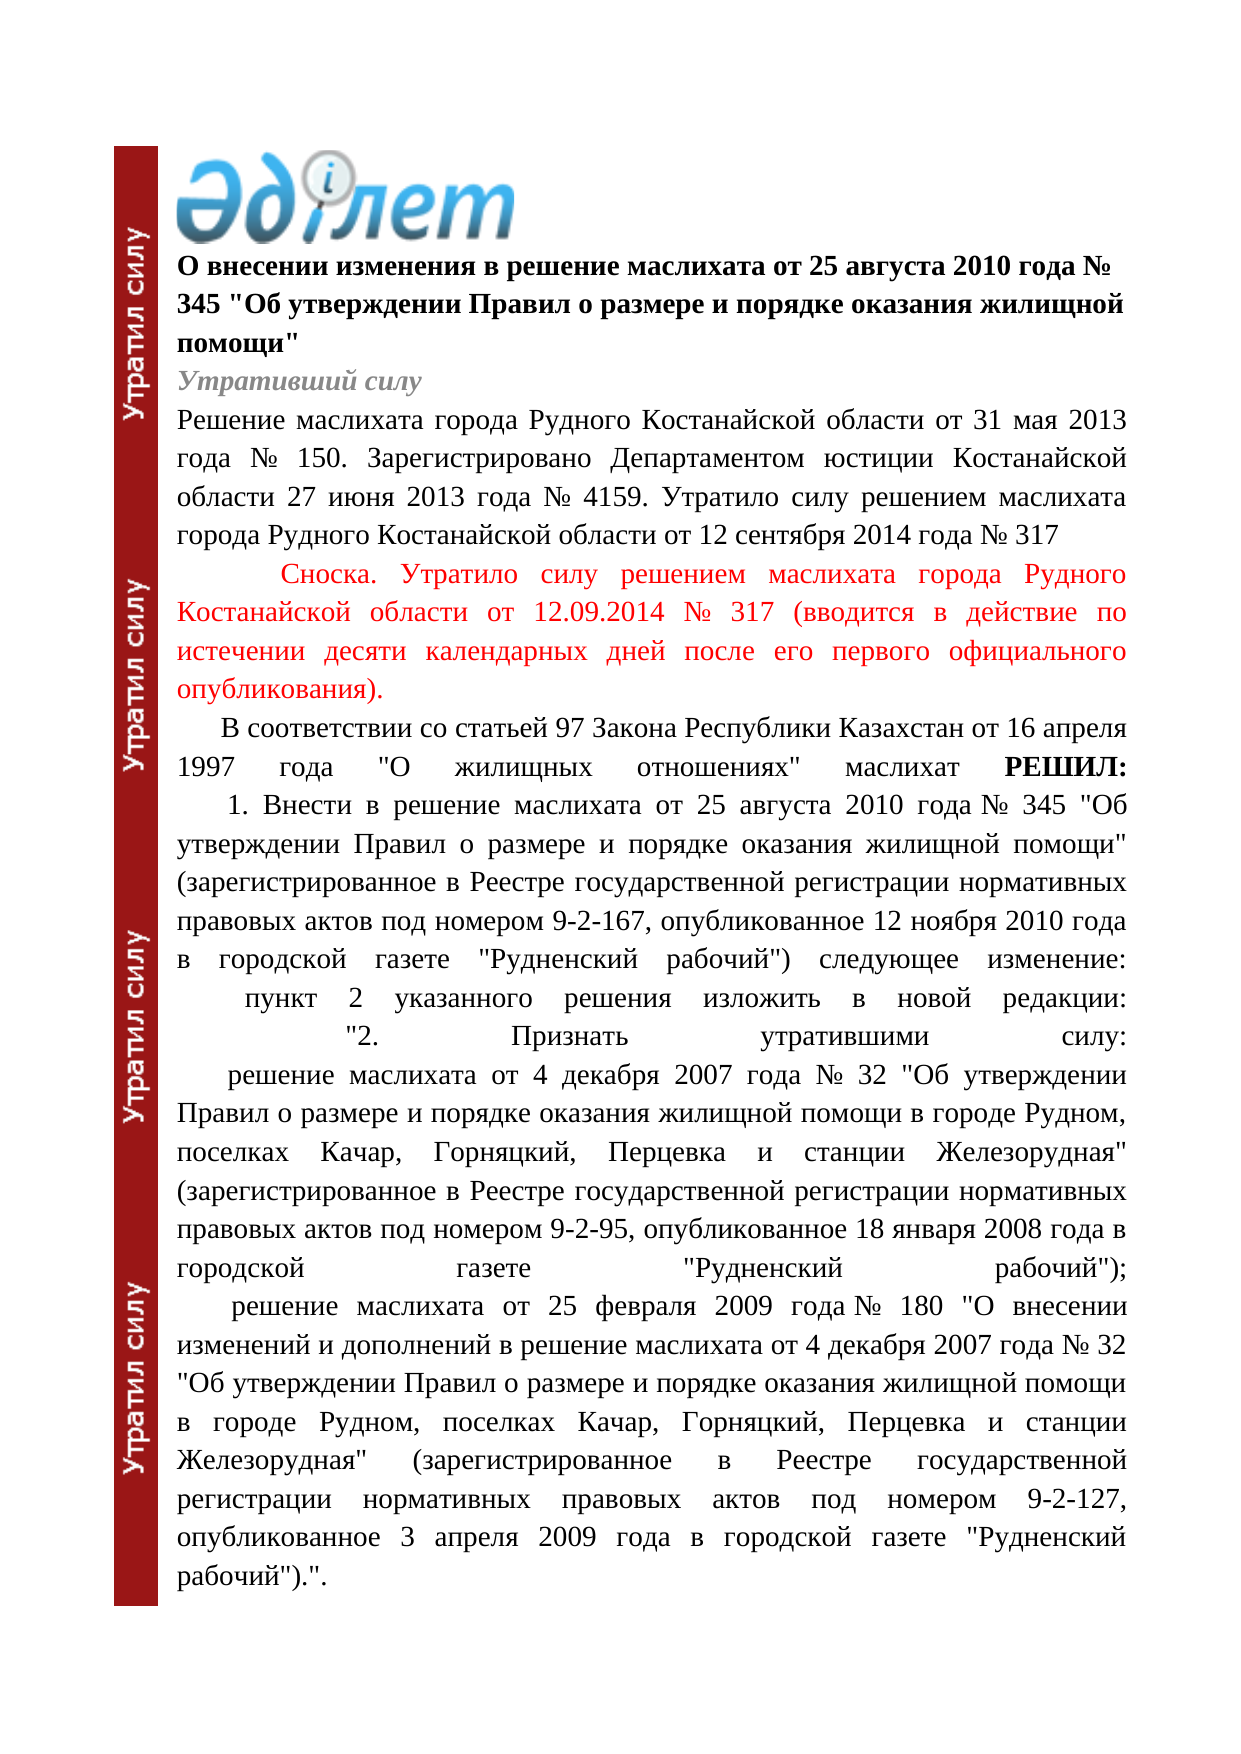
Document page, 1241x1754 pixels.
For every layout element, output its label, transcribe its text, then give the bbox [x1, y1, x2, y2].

picture [114, 146, 158, 248]
text Решение маслихата города Рудного Костанайской области от 31 мая 2013 года № 150. Зарегистрировано Департаментом юстиции Костанайской области 27 июня 2013 года № 4159. Утратило силу решением маслихата города Рудного Костанайской области от 12 сентября 2014 года № 317 [112, 402, 1128, 551]
picture [114, 705, 158, 710]
text Утративший силу [112, 363, 1128, 397]
picture [114, 551, 158, 556]
text Сноска. Утратило силу решением маслихата города Рудного Костанайской области от 12.09.2014 № 317 (вводится в действие по истечении десяти календарных дней после его первого официального опубликования). [112, 556, 1128, 705]
picture [114, 358, 158, 363]
picture [114, 1592, 158, 1606]
picture [176, 150, 515, 244]
picture [114, 397, 158, 402]
text О внесении изменения в решение маслихата от 25 августа 2010 года № 345 "Об утверждении Правил о размере и порядке оказания жилищной помощи" [112, 248, 1128, 358]
